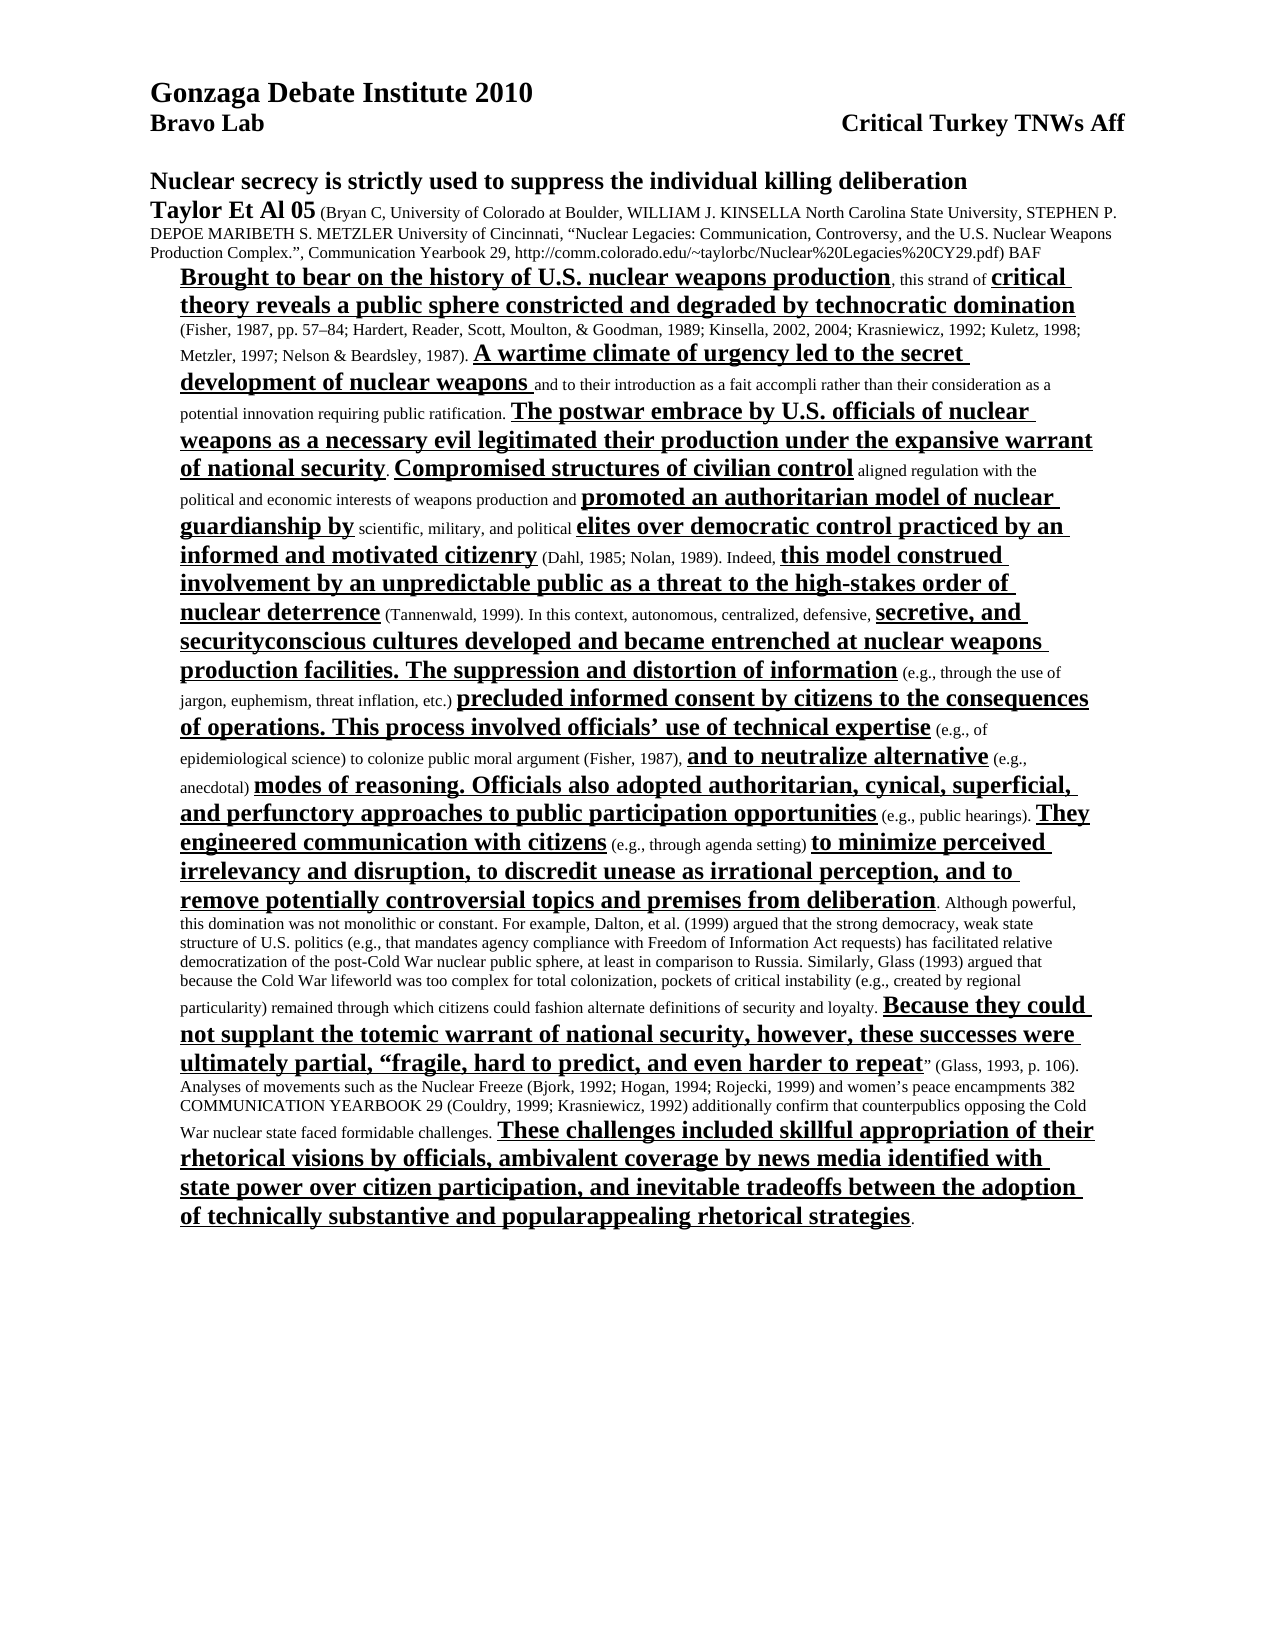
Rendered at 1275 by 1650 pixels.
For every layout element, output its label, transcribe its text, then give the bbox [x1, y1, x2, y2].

text Taylor Et Al 05 (Bryan C, University of Colorado at Boulder, WILLIAM J. KINSELLA North Carolina State University, STEPHEN P. DEPOE MARIBETH S. METZLER University of Cincinnati, “Nuclear Legacies: Communication, Controversy, and the U.S. Nuclear Weapons Production Complex.”, Communication Yearbook 29, http://comm.colorado.edu/~taylorbc/Nuclear%20Legacies%20CY29.pdf) BAF [150, 195, 1125, 262]
text Nuclear secrecy is strictly used to suppress the individual killing deliberation [150, 166, 1125, 195]
text Brought to bear on the history of U.S. nuclear weapons production, this strand of critical theory reveals a public sphere constricted and degraded by technocratic domination (Fisher, 1987, pp. 57–84; Hardert, Reader, Scott, Moulton, & Goodman, 1989; Kinsella, 2002, 2004; Krasniewicz, 1992; Kuletz, 1998; Metzler, 1997; Nelson & Beardsley, 1987). A wartime climate of urgency led to the secret development of nuclear weapons and to their introduction as a fait accompli rather than their consideration as a potential innovation requiring public ratification. The postwar embrace by U.S. officials of nuclear weapons as a necessary evil legitimated their production under the expansive warrant of national security. Compromised structures of civilian control aligned regulation with the political and economic interests of weapons production and promoted an authoritarian model of nuclear guardianship by scientific, military, and political elites over democratic control practiced by an informed and motivated citizenry (Dahl, 1985; Nolan, 1989). Indeed, this model construed involvement by an unpredictable public as a threat to the high-stakes order of nuclear deterrence (Tannenwald, 1999). In this context, autonomous, centralized, defensive, secretive, and securityconscious cultures developed and became entrenched at nuclear weapons production facilities. The suppression and distortion of information (e.g., through the use of jargon, euphemism, threat inflation, etc.) precluded informed consent by citizens to the consequences of operations. This process involved officials’ use of technical expertise (e.g., of epidemiological science) to colonize public moral argument (Fisher, 1987), and to neutralize alternative (e.g., anecdotal) modes of reasoning. Officials also adopted authoritarian, cynical, superficial, and perfunctory approaches to public participation opportunities (e.g., public hearings). They engineered communication with citizens (e.g., through agenda setting) to minimize perceived irrelevancy and disruption, to discredit unease as irrational perception, and to remove potentially controversial topics and premises from deliberation. Although powerful, this domination was not monolithic or constant. For example, Dalton, et al. (1999) argued that the strong democracy, weak state structure of U.S. politics (e.g., that mandates agency compliance with Freedom of Information Act requests) has facilitated relative democratization of the post-Cold War nuclear public sphere, at least in comparison to Russia. Similarly, Glass (1993) argued that because the Cold War lifeworld was too complex for total colonization, pockets of critical instability (e.g., created by regional particularity) remained through which citizens could fashion alternate definitions of security and loyalty. Because they could not supplant the totemic warrant of national security, however, these successes were ultimately partial, “fragile, hard to predict, and even harder to repeat” (Glass, 1993, p. 106). Analyses of movements such as the Nuclear Freeze (Bjork, 1992; Hogan, 1994; Rojecki, 1999) and women’s peace encampments 382 COMMUNICATION YEARBOOK 29 (Couldry, 1999; Krasniewicz, 1992) additionally confirm that counterpublics opposing the Cold War nuclear state faced formidable challenges. These challenges included skillful appropriation of their rhetorical visions by officials, ambivalent coverage by news media identified with state power over citizen participation, and inevitable tradeoffs between the adoption of technically substantive and popularappealing rhetorical strategies. [180, 262, 1095, 1230]
